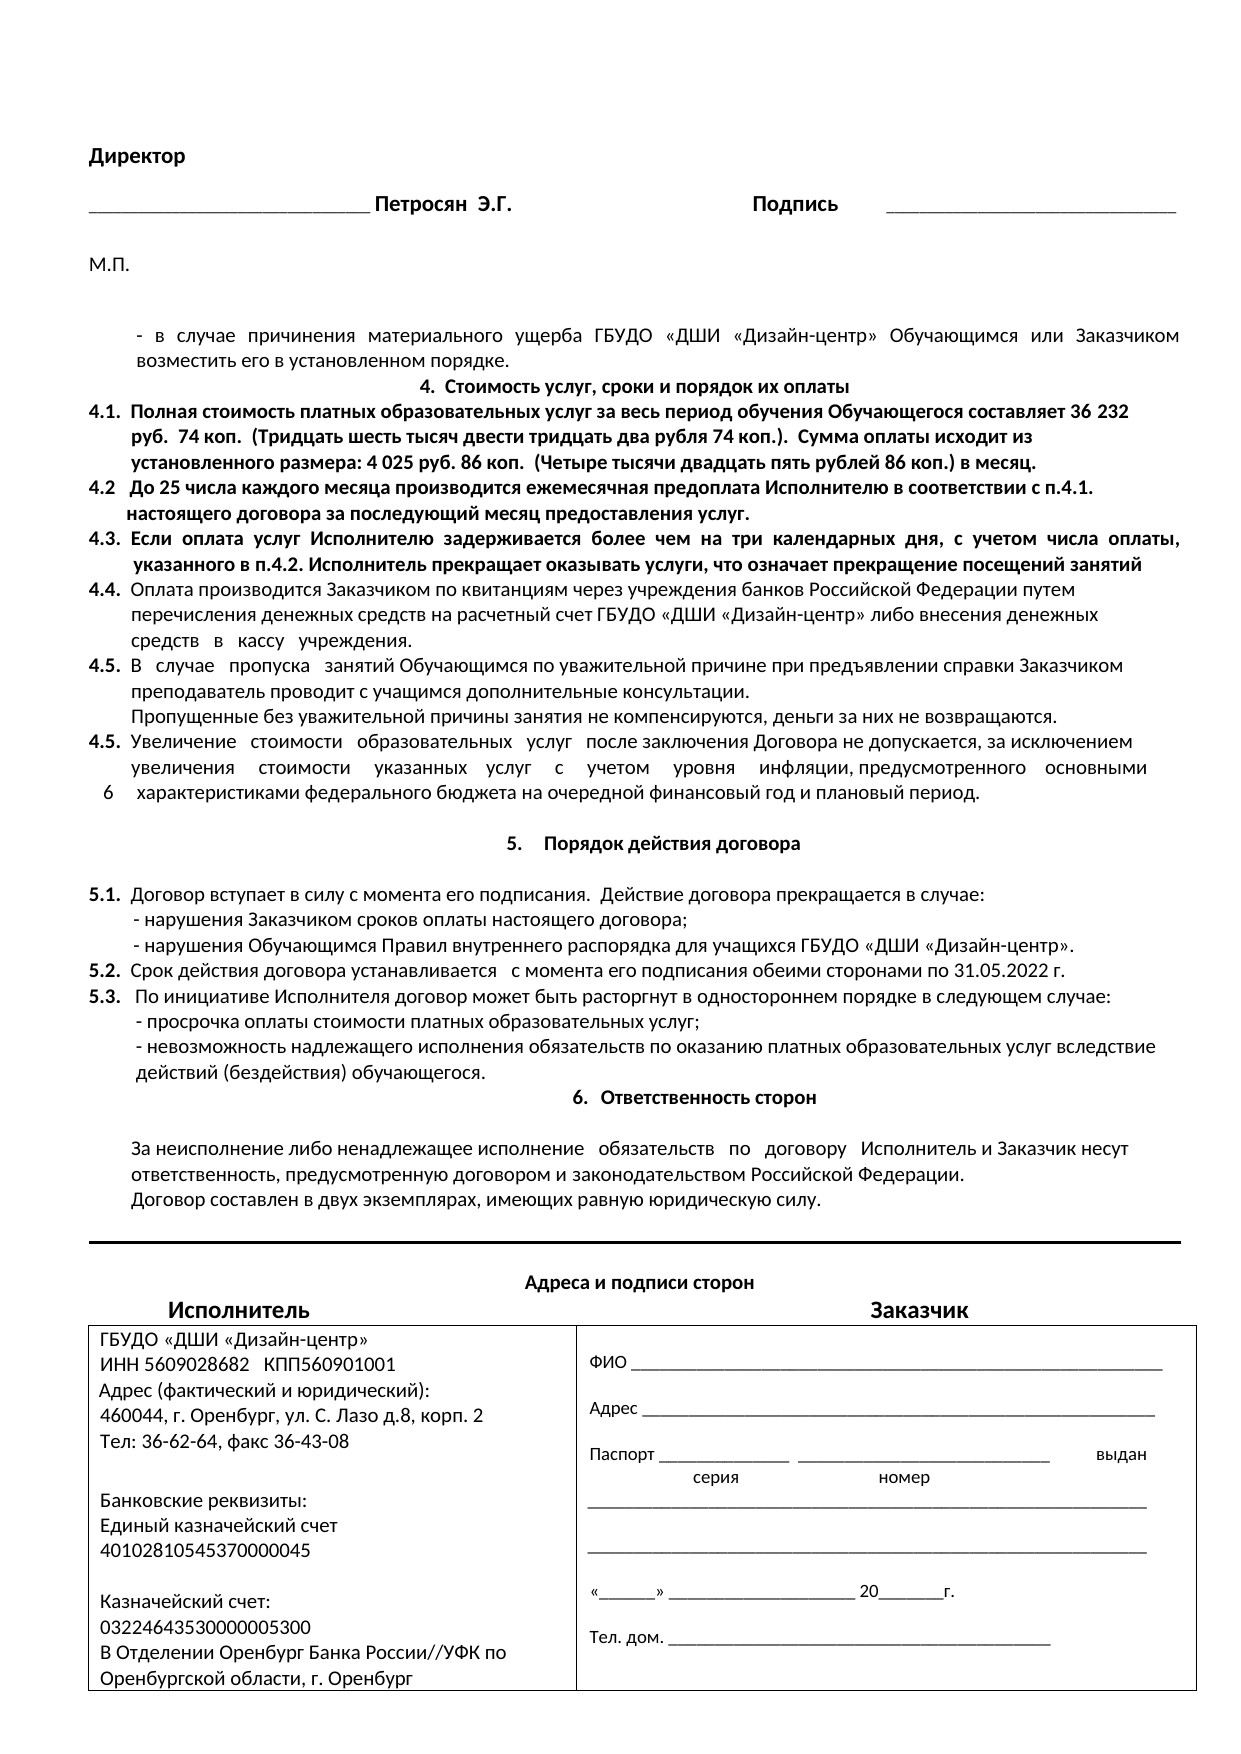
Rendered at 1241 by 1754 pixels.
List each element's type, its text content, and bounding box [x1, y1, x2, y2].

text Адреса и подписи сторон [89, 1269, 1181, 1295]
text 5.3. По инициативе Исполнителя договор может быть расторгнут в одностороннем порядке в следующем случае: [89, 983, 1181, 1008]
text 4. Стоимость услуг, сроки и порядок их оплаты [89, 373, 1181, 398]
text Директор [89, 107, 1181, 169]
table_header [89, 1326, 576, 1690]
text действий (бездействия) обучающегося. [89, 1059, 1181, 1084]
text - нарушения Заказчиком сроков оплаты настоящего договора; [89, 907, 1181, 932]
text 4.1. Полная стоимость платных образовательных услуг за весь период обучения Обучающегося составляет 36 232 [89, 398, 1181, 424]
text Договор составлен в двух экземплярах, имеющих равную юридическую силу. [89, 1186, 1181, 1241]
text 4.5. Увеличение стоимости образовательных услуг после заключения Договора не допускается, за исключением [89, 729, 1181, 754]
text - невозможность надлежащего исполнения обязательств по оказанию платных образовательных услуг вследствие [89, 1034, 1181, 1059]
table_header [577, 1326, 1196, 1690]
text ответственность, предусмотренную договором и законодательством Российской Федерации. [89, 1161, 1181, 1186]
text руб. 74 коп. (Тридцать шесть тысяч двести тридцать два рубля 74 коп.). Сумма оплаты исходит из [89, 424, 1181, 449]
text перечисления денежных средств на расчетный счет ГБУДО «ДШИ «Дизайн-центр» либо внесения денежных [89, 602, 1181, 627]
text - нарушения Обучающимся Правил внутреннего распорядка для учащихся ГБУДО «ДШИ «Дизайн-центр». [89, 932, 1181, 957]
text преподаватель проводит с учащимся дополнительные консультации. [89, 678, 1181, 703]
text 5.1. Договор вступает в силу с момента его подписания. Действие договора прекращается в случае: [89, 881, 1181, 907]
text - в случае причинения материального ущерба ГБУДО «ДШИ «Дизайн-центр» Обучающимся или Заказчиком возместить его в установленном порядке. [136, 322, 1181, 373]
text 4.2 До 25 числа каждого месяца производится ежемесячная предоплата Исполнителю в соответствии с п.4.1. [89, 474, 1181, 500]
text 4.5. В случае пропуска занятий Обучающимся по уважительной причине при предъявлении справки Заказчиком [89, 652, 1181, 678]
text М.П. [89, 251, 1181, 276]
text За неисполнение либо ненадлежащее исполнение обязательств по договору Исполнитель и Заказчик несут [89, 1135, 1181, 1161]
text настоящего договора за последующий месяц предоставления услуг. [89, 500, 1181, 525]
text средств в кассу учреждения. [89, 627, 1181, 652]
text увеличения стоимости указанных услуг с учетом уровня инфляции, предусмотренного основными [89, 754, 1181, 779]
list Ответственность сторон [164, 1084, 1181, 1110]
text __________________________________ Петросян Э.Г. Подпись ___________________________________ [89, 189, 1181, 217]
text 5.2. Срок действия договора устанавливается с момента его подписания обеими сторонами по 31.05.2022 г. [89, 957, 1181, 983]
text 4.3. Если оплата услуг Исполнителю задерживается более чем на три календарных дня, с учетом числа оплаты, указанного в п.4.2. Исполнитель прекращает оказывать услуги, что означает прекращение посещений занятий [89, 525, 1181, 576]
text Пропущенные без уважительной причины занятия не компенсируются, деньги за них не возвращаются. [89, 703, 1181, 729]
text Исполнитель Заказчик [89, 1295, 1181, 1325]
list Порядок действия договора [126, 830, 1181, 856]
text 4.4. Оплата производится Заказчиком по квитанциям через учреждения банков Российской Федерации путем [89, 576, 1181, 602]
text - просрочка оплаты стоимости платных образовательных услуг; [89, 1008, 1181, 1034]
text 6 характеристиками федерального бюджета на очередной финансовый год и плановый период. [89, 779, 1181, 805]
text установленного размера: 4 025 руб. 86 коп. (Четыре тысячи двадцать пять рублей 86 коп.) в месяц. [89, 449, 1181, 474]
